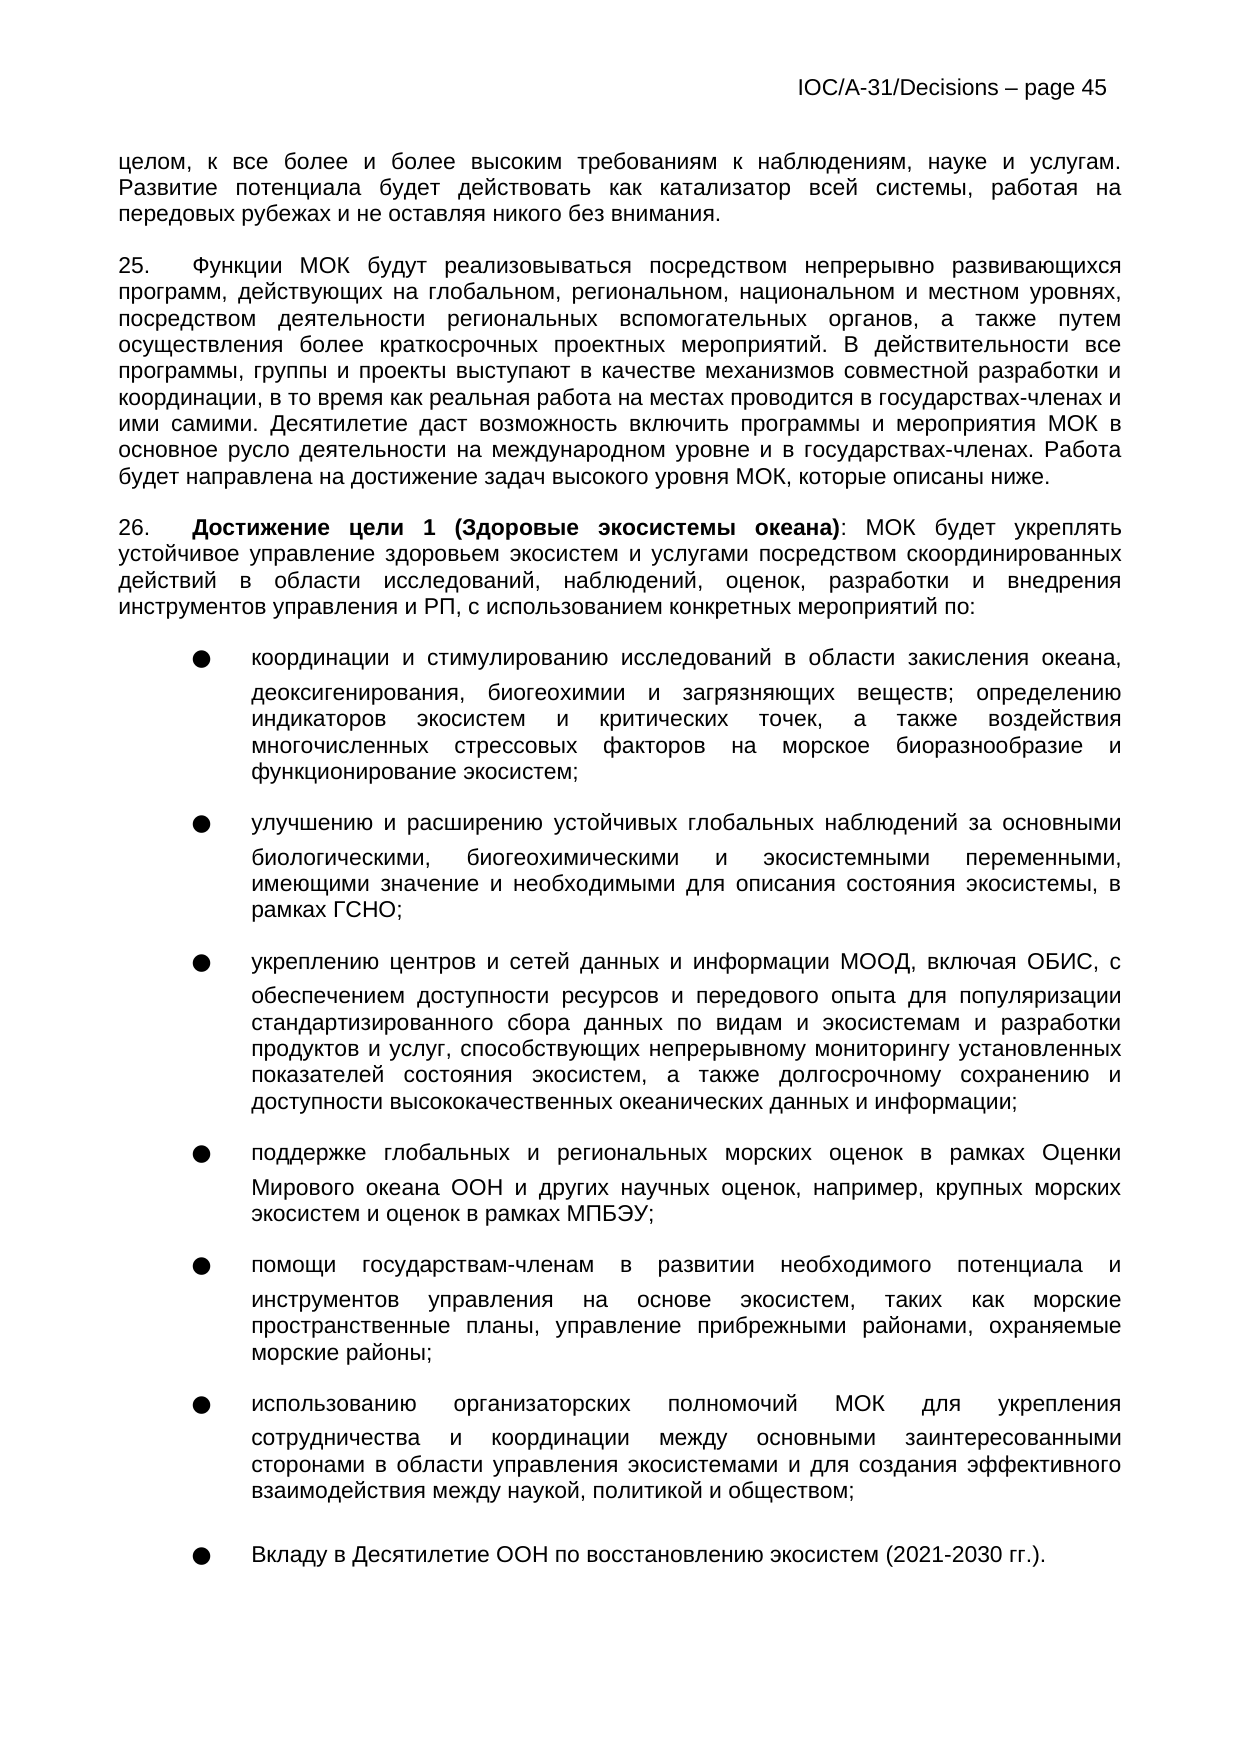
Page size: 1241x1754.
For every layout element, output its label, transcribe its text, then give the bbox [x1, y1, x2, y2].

list улучшению и расширению устойчивых глобальных наблюдений за основными биологическими, биогеохимическими и экосистемными переменными, имеющими значение и необходимыми для описания состояния экосистемы, в рамках ГСНО; [191, 797, 1122, 923]
list Достижение цели 1 (Здоровые экосистемы океана): МОК будет укреплять устойчивое управление здоровьем экосистем и услугами посредством скоординированных действий в области исследований, наблюдений, оценок, разработки и внедрения инструментов управления и РП, с использованием конкретных мероприятий по: [118, 514, 1122, 619]
list помощи государствам-членам в развитии необходимого потенциала и инструментов управления на основе экосистем, таких как морские пространственные планы, управление прибрежными районами, охраняемые морские районы; [191, 1239, 1122, 1365]
list Вкладу в Десятилетие ООН по восстановлению экосистем (2021-2030 гг.). [191, 1528, 1122, 1575]
list координации и стимулированию исследований в области закисления океана, деоксигенирования, биогеохимии и загрязняющих веществ; определению индикаторов экосистем и критических точек, а также воздействия многочисленных стрессовых факторов на морское биоразнообразие и функционирование экосистем; [191, 632, 1122, 784]
list укреплению центров и сетей данных и информации МООД, включая ОБИС, с обеспечением доступности ресурсов и передового опыта для популяризации стандартизированного сбора данных по видам и экосистемам и разработки продуктов и услуг, способствующих непрерывному мониторингу установленных показателей состояния экосистем, а также долгосрочному сохранению и доступности высококачественных океанических данных и информации; [191, 935, 1122, 1114]
list поддержке глобальных и региональных морских оценок в рамках Оценки Мирового океана ООН и других научных оценок, например, крупных морских экосистем и оценок в рамках МПБЭУ; [191, 1127, 1122, 1226]
list использованию организаторских полномочий МОК для укрепления сотрудничества и координации между основными заинтересованными сторонами в области управления экосистемами и для создания эффективного взаимодействия между наукой, политикой и обществом; [191, 1377, 1122, 1503]
list Функции МОК будут реализовываться посредством непрерывно развивающихся программ, действующих на глобальном, региональном, национальном и местном уровнях, посредством деятельности региональных вспомогательных органов, а также путем осуществления более краткосрочных проектных мероприятий. В действительности все программы, группы и проекты выступают в качестве механизмов совместной разработки и координации, в то время как реальная работа на местах проводится в государствах-членах и ими самими. Десятилетие даст возможность включить программы и мероприятия МОК в основное русло деятельности на международном уровне и в государствах-членах. Работа будет направлена на достижение задач высокого уровня МОК, которые описаны ниже. [118, 252, 1122, 489]
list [118, 148, 1122, 227]
